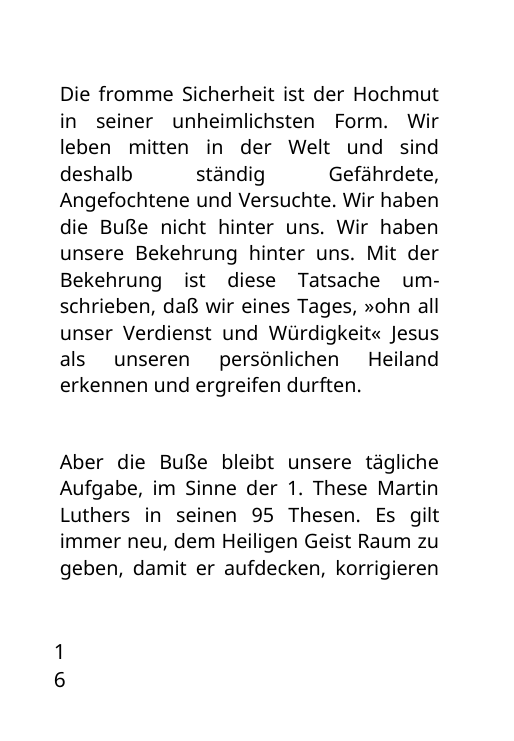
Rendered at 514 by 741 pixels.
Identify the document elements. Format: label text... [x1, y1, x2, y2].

text Die fromme Sicherheit ist der Hochmut in seiner unheimlichsten Form. Wir leben mitten in der Welt und sind deshalb ständig Gefährdete, Angefochtene und Versuchte. Wir haben die Buße nicht hinter uns. Wir haben unsere Bekehrung hinter uns. Mit der Bekehrung ist diese Tatsache umschrieben, daß wir eines Tages, »ohn all unser Verdienst und Würdigkeit« Jesus als unseren persönlichen Heiland erkennen und ergreifen durften. [59, 81, 439, 398]
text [59, 448, 439, 581]
